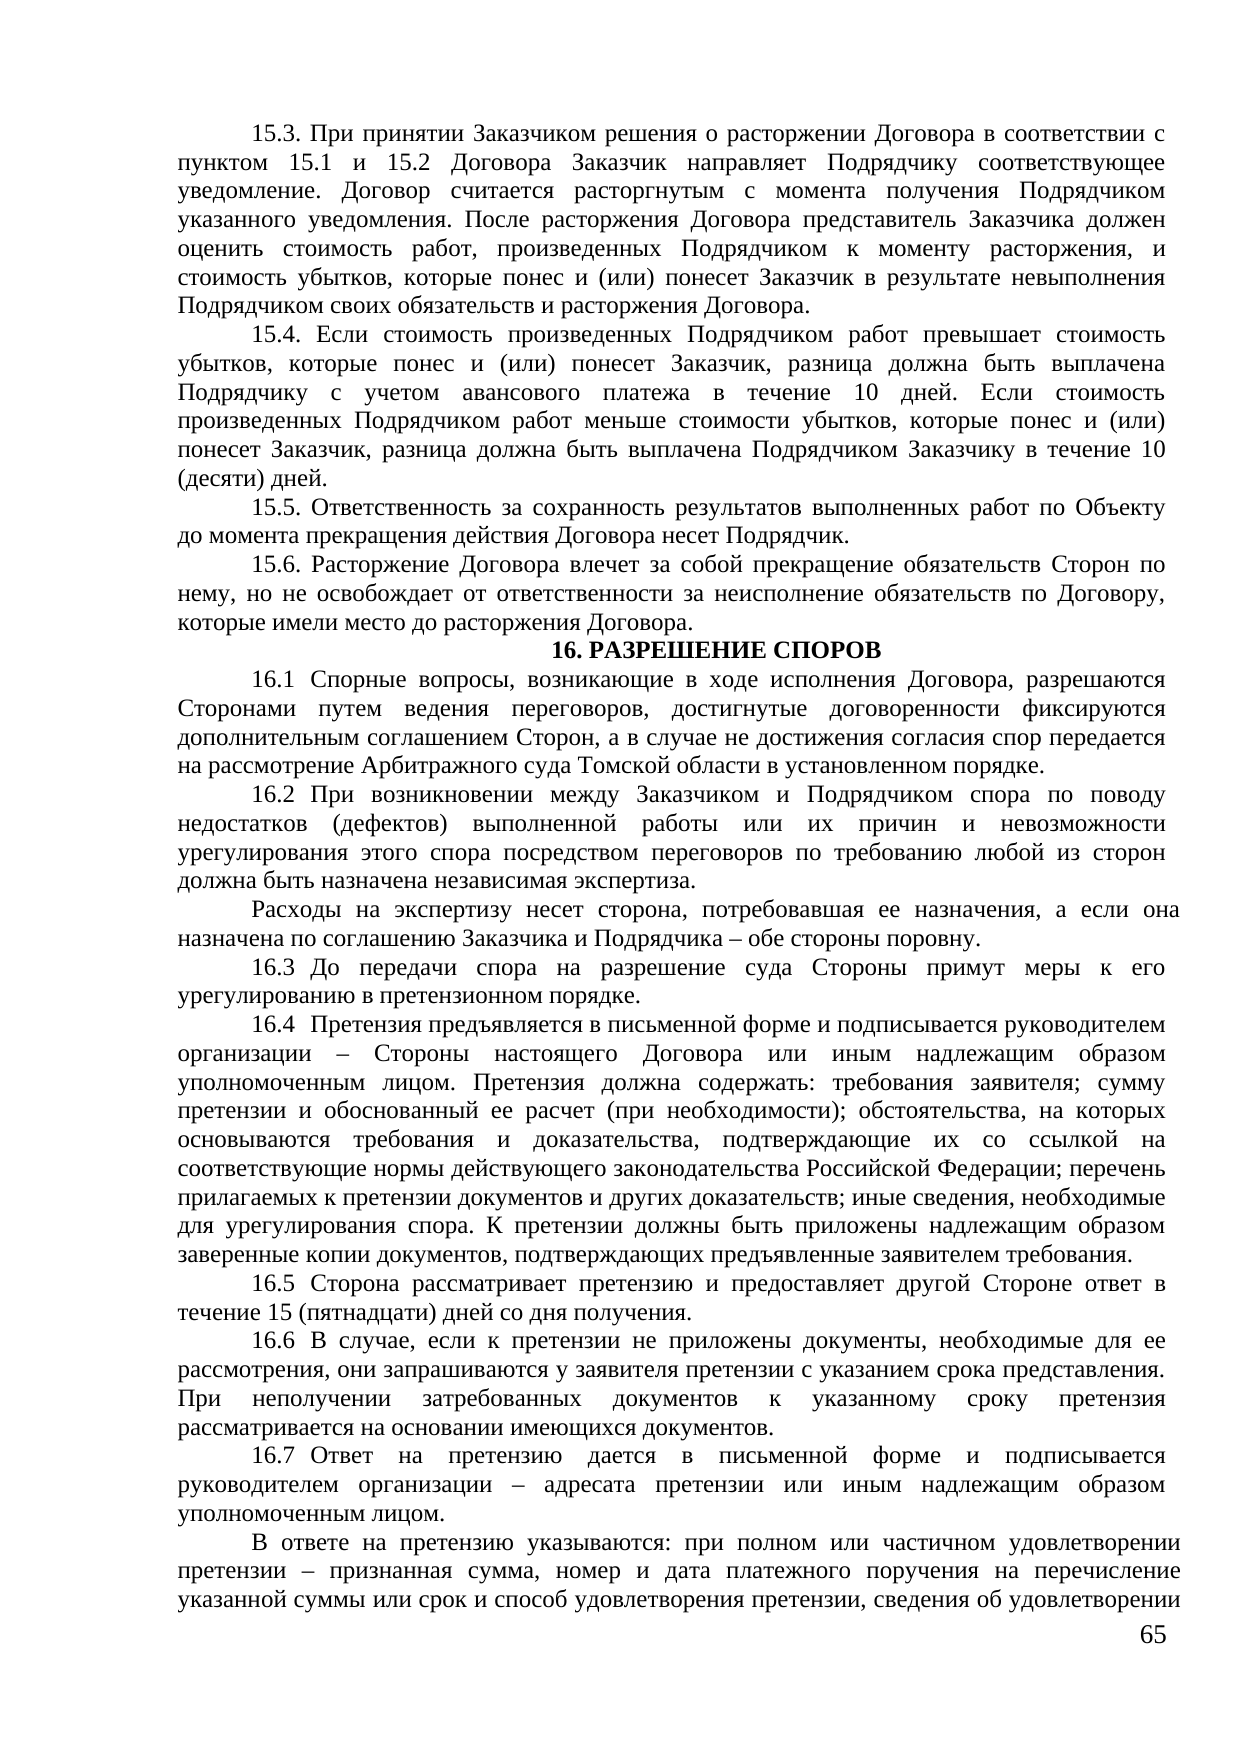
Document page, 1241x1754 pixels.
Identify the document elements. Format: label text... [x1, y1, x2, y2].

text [177, 1527, 1182, 1613]
list Претензия предъявляется в письменной форме и подписывается руководителем организации – Стороны настоящего Договора или иным надлежащим образом уполномоченным лицом. Претензия должна содержать: требования заявителя; сумму претензии и обоснованный ее расчет (при необходимости); обстоятельства, на которых основываются требования и доказательства, подтверждающие их со ссылкой на соответствующие нормы действующего законодательства Российской Федерации; перечень прилагаемых к претензии документов и других доказательств; иные сведения, необходимые для урегулирования спора. К претензии должны быть приложены надлежащим образом заверенные копии документов, подтверждающих предъявленные заявителем требования. [177, 1009, 1167, 1268]
list Ответ на претензию дается в письменной форме и подписывается руководителем организации – адресата претензии или иным надлежащим образом уполномоченным лицом. [177, 1441, 1167, 1527]
list Сторона рассматривает претензию и предоставляет другой Стороне ответ в течение 15 (пятнадцати) дней со дня получения. [177, 1268, 1167, 1326]
text Расходы на экспертизу несет сторона, потребовавшая ее назначения, а если она назначена по соглашению Заказчика и Подрядчика – обе стороны поровну. [177, 894, 1182, 952]
text 15.3. При принятии Заказчиком решения о расторжении Договора в соответствии с пунктом 15.1 и 15.2 Договора Заказчик направляет Подрядчику соответствующее уведомление. Договор считается расторгнутым с момента получения Подрядчиком указанного уведомления. После расторжения Договора представитель Заказчика должен оценить стоимость работ, произведенных Подрядчиком к моменту расторжения, и стоимость убытков, которые понес и (или) понесет Заказчик в результате невыполнения Подрядчиком своих обязательств и расторжения Договора. [177, 118, 1167, 319]
list Спорные вопросы, возникающие в ходе исполнения Договора, разрешаются Сторонами путем ведения переговоров, достигнутые договоренности фиксируются дополнительным соглашением Сторон, а в случае не достижения согласия спор передается на рассмотрение Арбитражного суда Томской области в установленном порядке. [177, 664, 1167, 779]
list До передачи спора на разрешение суда Стороны примут меры к его урегулированию в претензионном порядке. [177, 952, 1167, 1009]
text 15.6. Расторжение Договора влечет за собой прекращение обязательств Сторон по нему, но не освобождает от ответственности за неисполнение обязательств по Договору, которые имели место до расторжения Договора. [177, 549, 1167, 636]
text 16. РАЗРЕШЕНИЕ СПОРОВ [177, 636, 1182, 664]
text 15.4. Если стоимость произведенных Подрядчиком работ превышает стоимость убытков, которые понес и (или) понесет Заказчик, разница должна быть выплачена Подрядчику с учетом авансового платежа в течение 10 дней. Если стоимость произведенных Подрядчиком работ меньше стоимости убытков, которые понес и (или) понесет Заказчик, разница должна быть выплачена Подрядчиком Заказчику в течение 10 (десяти) дней. [177, 319, 1167, 492]
list При возникновении между Заказчиком и Подрядчиком спора по поводу недостатков (дефектов) выполненной работы или их причин и невозможности урегулирования этого спора посредством переговоров по требованию любой из сторон должна быть назначена независимая экспертиза. [177, 779, 1167, 894]
list В случае, если к претензии не приложены документы, необходимые для ее рассмотрения, они запрашиваются у заявителя претензии с указанием срока представления. При неполучении затребованных документов к указанному сроку претензия рассматривается на основании имеющихся документов. [177, 1326, 1167, 1441]
text 15.5. Ответственность за сохранность результатов выполненных работ по Объекту до момента прекращения действия Договора несет Подрядчик. [177, 492, 1167, 549]
